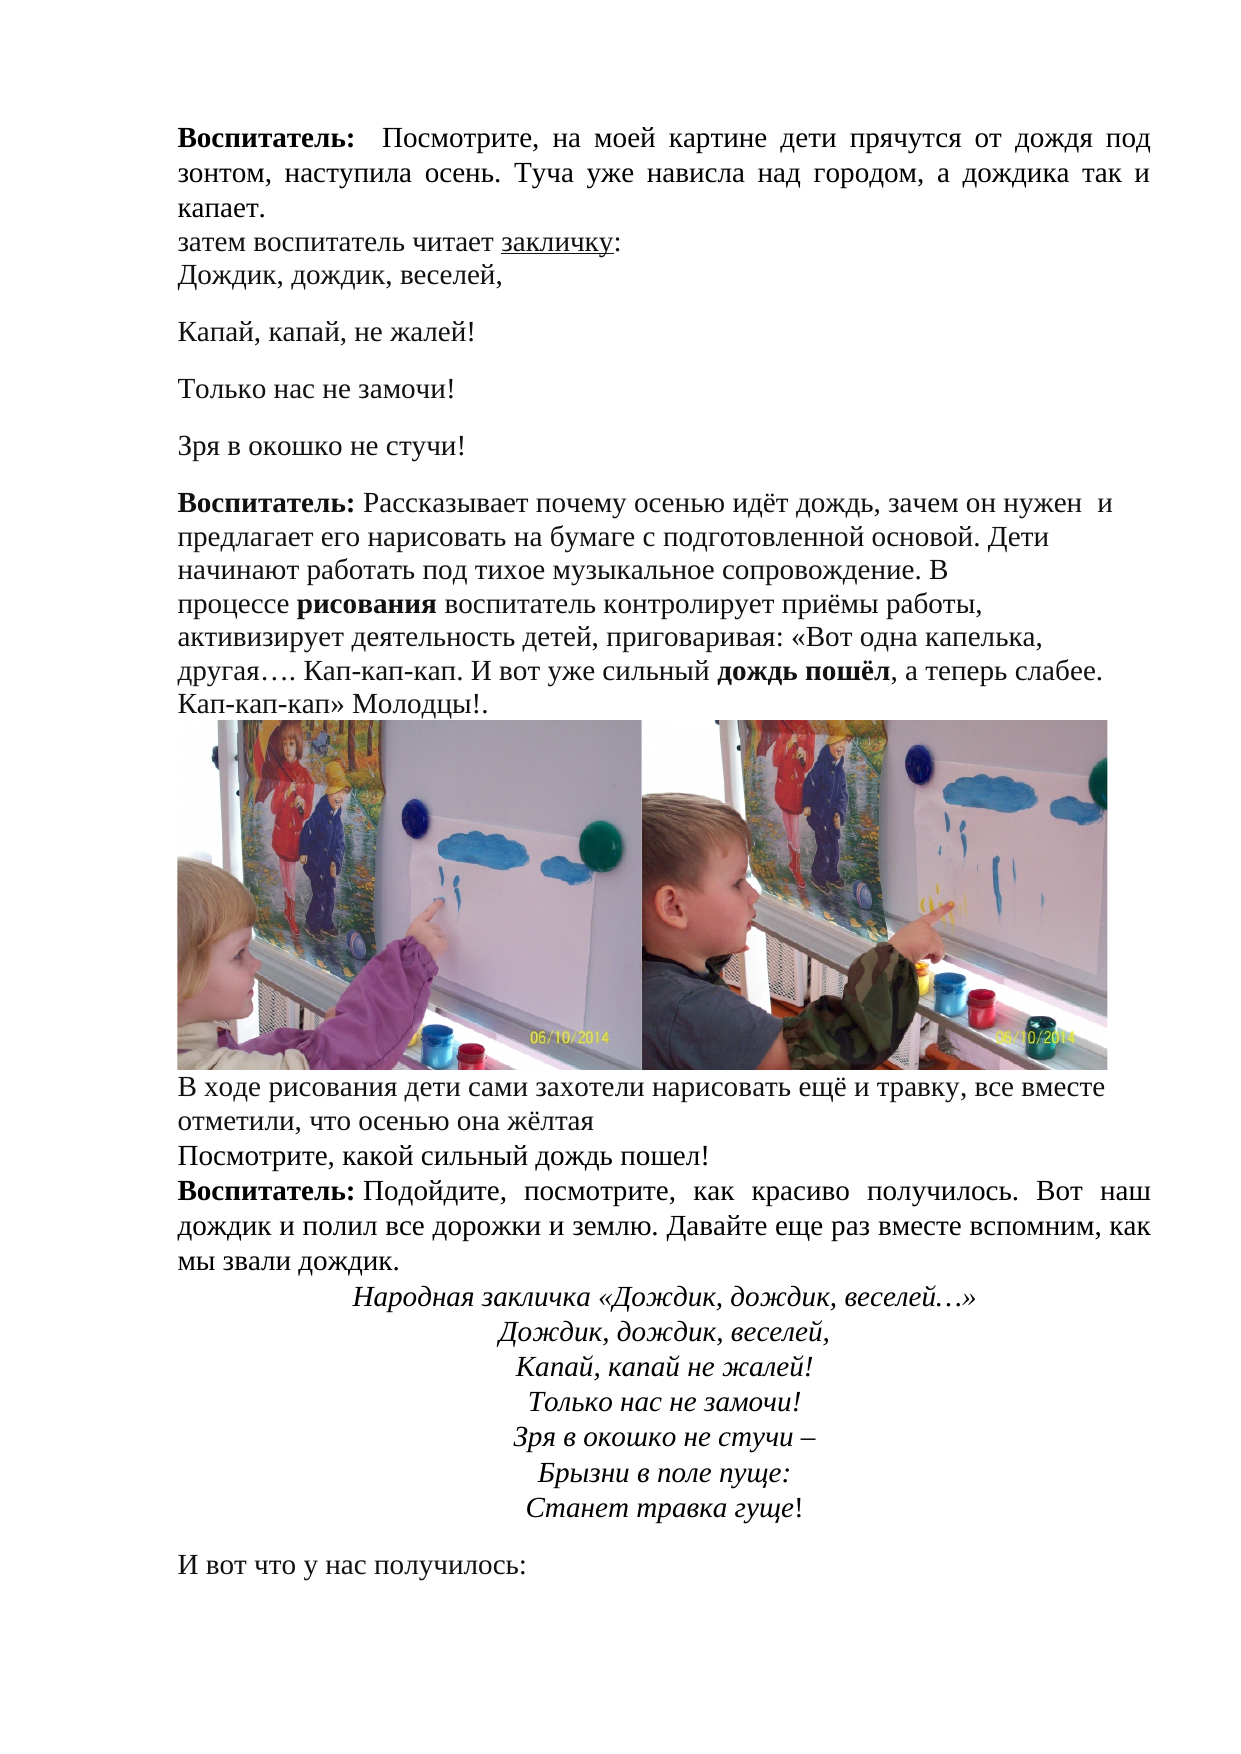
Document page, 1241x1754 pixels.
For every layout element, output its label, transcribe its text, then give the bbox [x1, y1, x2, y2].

text Зря в окошко не стучи! [177, 428, 1152, 462]
text Дождик, дождик, веселей, [177, 257, 1152, 291]
text И вот что у нас получилось: [177, 1547, 1152, 1581]
text Только нас не замочи! [177, 1383, 1152, 1418]
text затем воспитатель читает закличку: [177, 224, 1152, 257]
text Только нас не замочи! [177, 371, 1152, 405]
text Дождик, дождик, веселей, [177, 1312, 1152, 1347]
text Воспитатель: Посмотрите, на моей картине дети прячутся от дождя под зонтом, наступила осень. Туча уже нависла над городом, а дождика так и капает. [177, 118, 1152, 224]
text Посмотрите, какой сильный дождь пошел! [177, 1136, 1152, 1171]
text Воспитатель: Подойдите, посмотрите, как красиво получилось. Вот наш дождик и полил все дорожки и землю. Давайте еще раз вместе вспомним, как мы звали дождик. [177, 1171, 1152, 1277]
text Зря в окошко не стучи – [177, 1418, 1152, 1453]
picture [177, 720, 1108, 1070]
text В ходе рисования дети сами захотели нарисовать ещё и травку, все вместе отметили, что осенью она жёлтая [177, 1069, 1152, 1136]
text Капай, капай, не жалей! [177, 314, 1152, 348]
text Воспитатель: Рассказывает почему осенью идёт дождь, зачем он нужен и предлагает его нарисовать на бумаге с подготовленной основой. Дети начинают работать под тихое музыкальное сопровождение. В процессе рисования воспитатель контролирует приёмы работы, активизирует деятельность детей, приговаривая: «Вот одна капелька, другая…. Кап-кап-кап. И вот уже сильный дождь пошёл, а теперь слабее. Кап-кап-кап» Молодцы!. [177, 485, 1152, 720]
text Брызни в поле пуще: [177, 1453, 1152, 1488]
text Капай, капай не жалей! [177, 1347, 1152, 1383]
text Народная закличка «Дождик, дождик, веселей…» [177, 1277, 1152, 1312]
text Станет травка гуще! [177, 1488, 1152, 1523]
